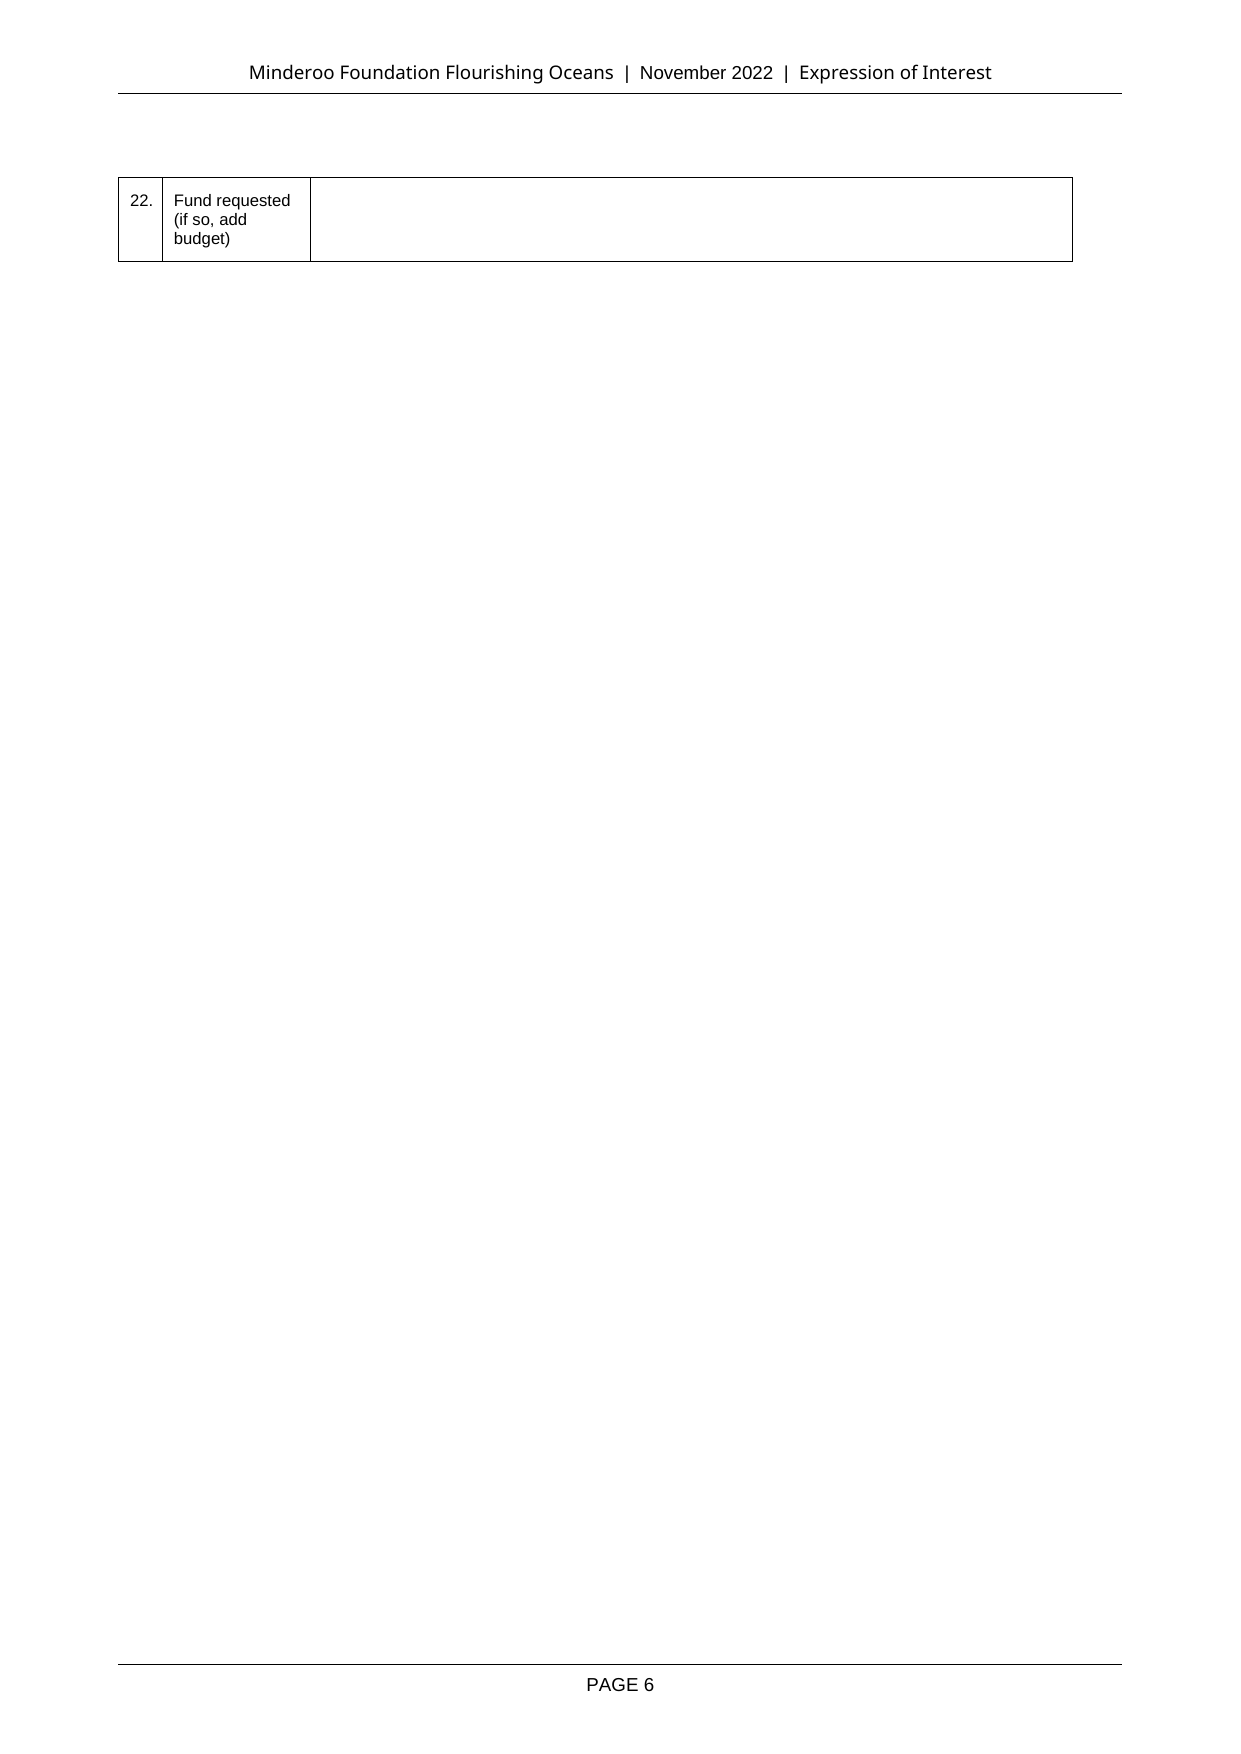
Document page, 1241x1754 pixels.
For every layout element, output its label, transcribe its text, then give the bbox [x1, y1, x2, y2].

table_cell [311, 178, 1072, 261]
table_cell Fund requested (if so, add budget) [163, 178, 310, 261]
table_cell [119, 178, 162, 261]
